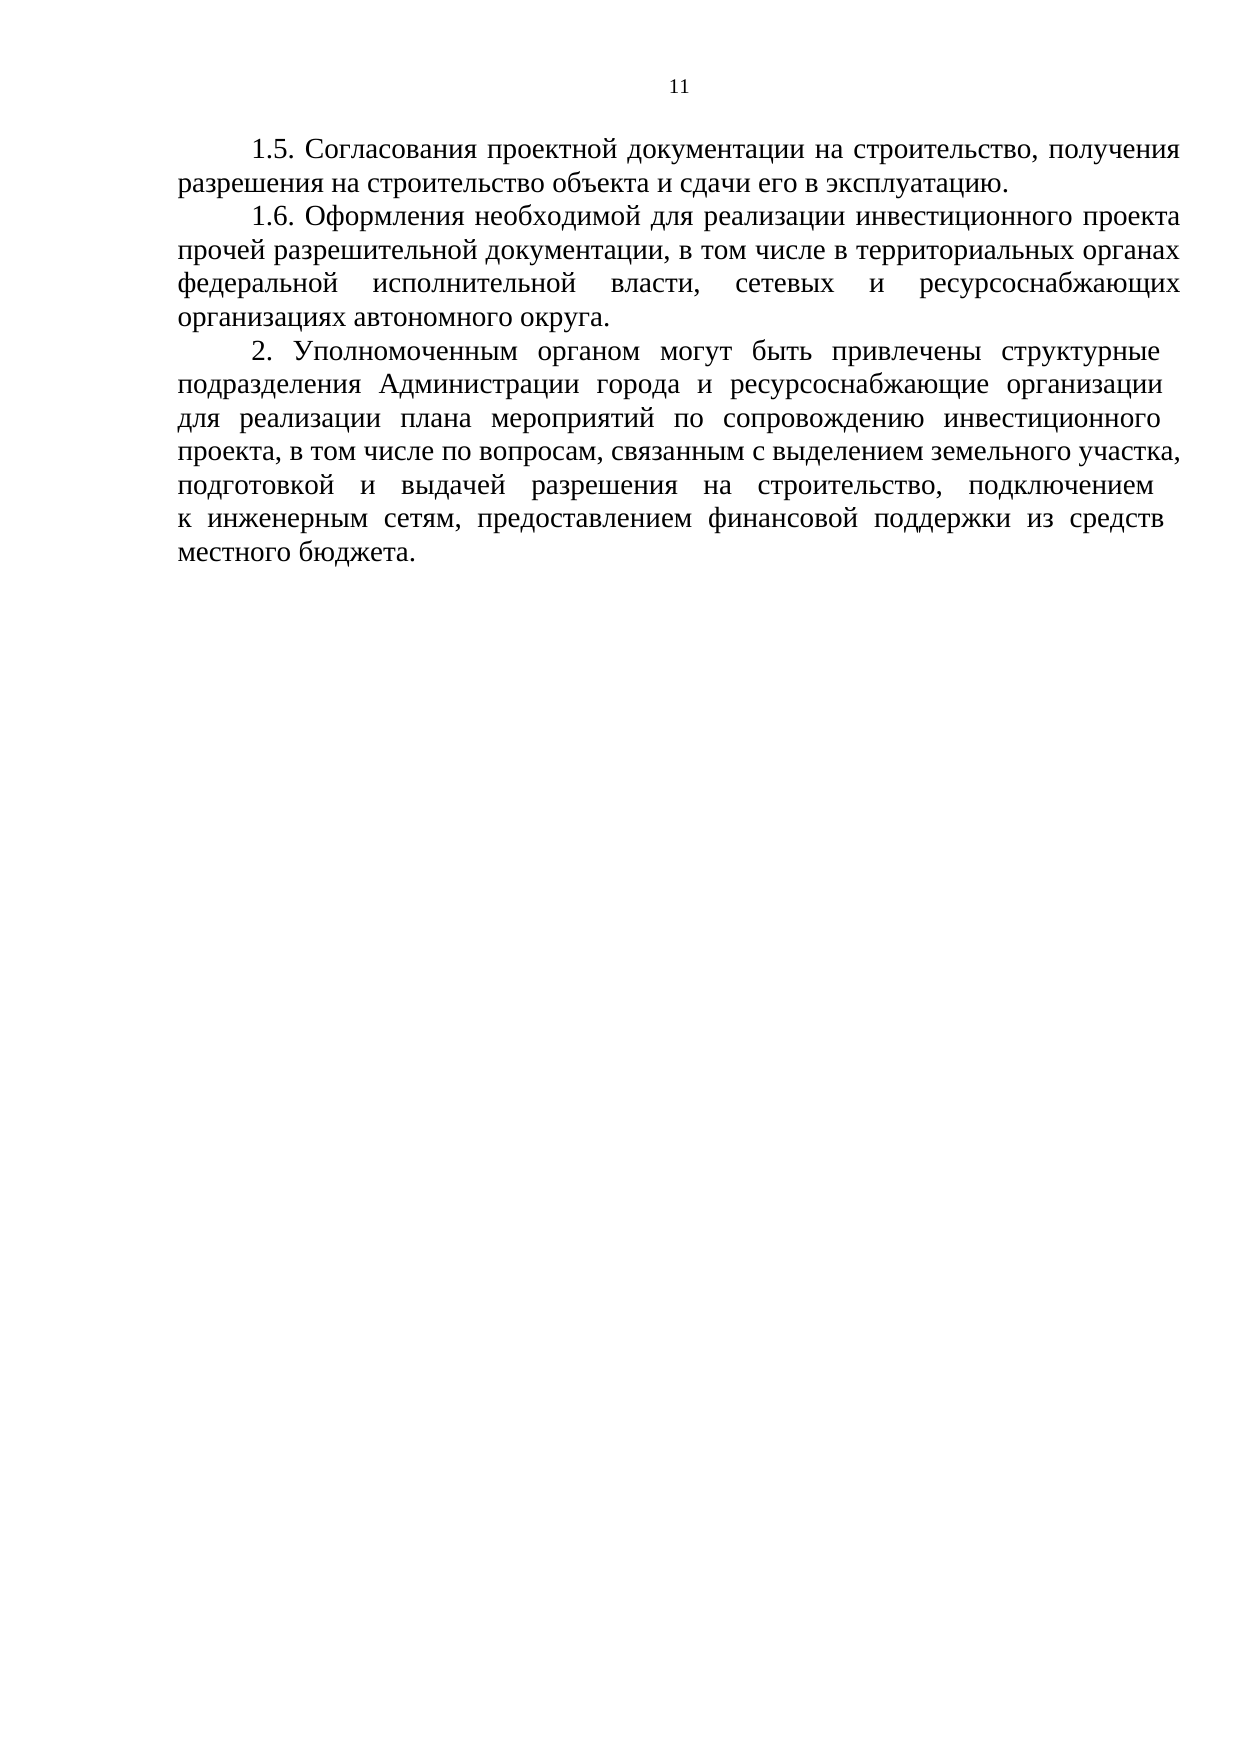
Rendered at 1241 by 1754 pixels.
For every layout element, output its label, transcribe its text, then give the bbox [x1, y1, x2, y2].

text 1.5. Согласования проектной документации на строительство, получения разрешения на строительство объекта и сдачи его в эксплуатацию. [177, 131, 1181, 198]
text 2. Уполномоченным органом могут быть привлечены структурные подразделения Администрации города и ресурсоснабжающие организации для реализации плана мероприятий по сопровождению инвестиционного проекта, в том числе по вопросам, связанным с выделением земельного участка, подготовкой и выдачей разрешения на строительство, подключением к инженерным сетям, предоставлением финансовой поддержки из средств местного бюджета. [177, 333, 1181, 567]
text 1.6. Оформления необходимой для реализации инвестиционного проекта прочей разрешительной документации, в том числе в территориальных органах федеральной исполнительной власти, сетевых и ресурсоснабжающих организациях автономного округа. [177, 198, 1181, 333]
